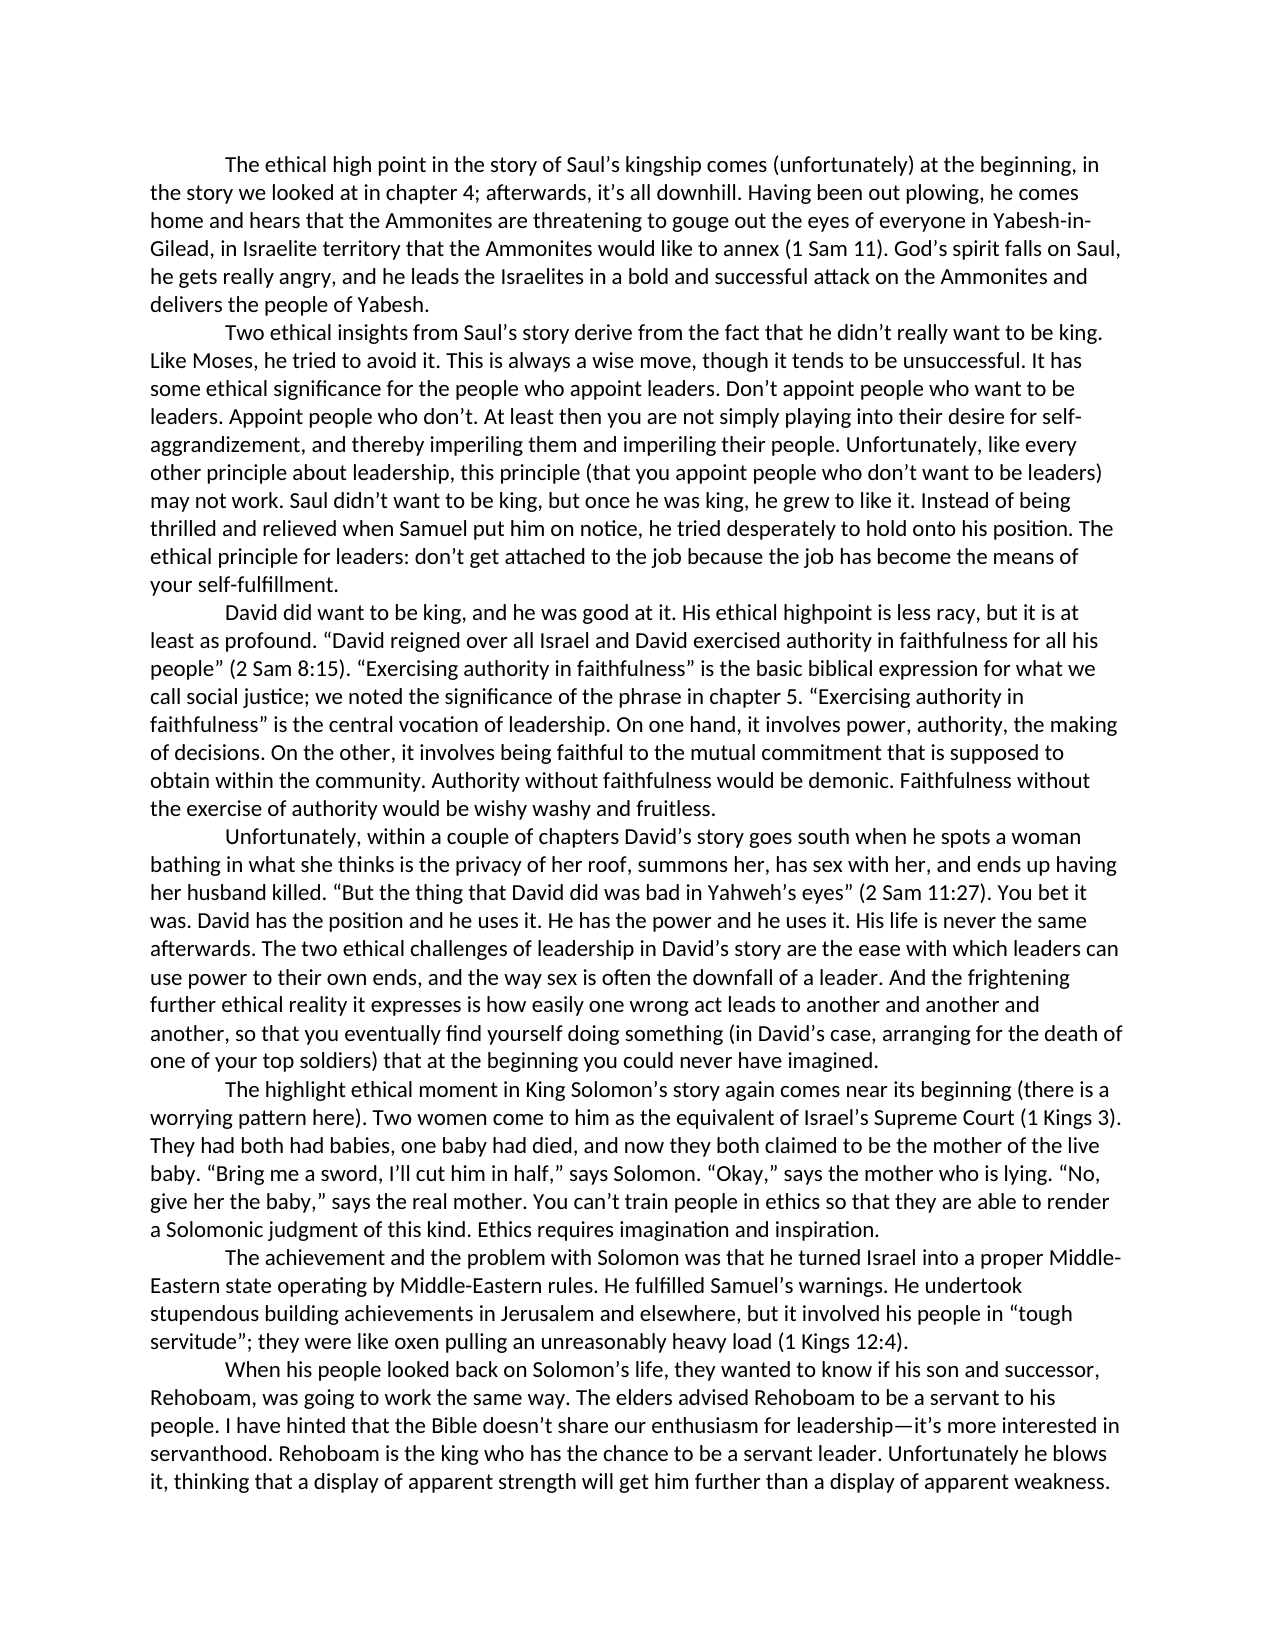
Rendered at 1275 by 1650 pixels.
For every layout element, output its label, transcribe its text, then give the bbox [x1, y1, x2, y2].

text Two ethical insights from Saul’s story derive from the fact that he didn’t really want to be king. Like Moses, he tried to avoid it. This is always a wise move, though it tends to be unsuccessful. It has some ethical significance for the people who appoint leaders. Don’t appoint people who want to be leaders. Appoint people who don’t. At least then you are not simply playing into their desire for self-aggrandizement, and thereby imperiling them and imperiling their people. Unfortunately, like every other principle about leadership, this principle (that you appoint people who don’t want to be leaders) may not work. Saul didn’t want to be king, but once he was king, he grew to like it. Instead of being thrilled and relieved when Samuel put him on notice, he tried desperately to hold onto his position. The ethical principle for leaders: don’t get attached to the job because the job has become the means of your self-fulfillment. [150, 318, 1125, 598]
text Unfortunately, within a couple of chapters David’s story goes south when he spots a woman bathing in what she thinks is the privacy of her roof, summons her, has sex with her, and ends up having her husband killed. “But the thing that David did was bad in Yahweh’s eyes” (2 Sam 11:27). You bet it was. David has the position and he uses it. He has the power and he uses it. His life is never the same afterwards. The two ethical challenges of leadership in David’s story are the ease with which leaders can use power to their own ends, and the way sex is often the downfall of a leader. And the frightening further ethical reality it expresses is how easily one wrong act leads to another and another and another, so that you eventually find yourself doing something (in David’s case, arranging for the death of one of your top soldiers) that at the beginning you could never have imagined. [150, 822, 1125, 1075]
text The highlight ethical moment in King Solomon’s story again comes near its beginning (there is a worrying pattern here). Two women come to him as the equivalent of Israel’s Supreme Court (1 Kings 3). They had both had babies, one baby had died, and now they both claimed to be the mother of the live baby. “Bring me a sword, I’ll cut him in half,” says Solomon. “Okay,” says the mother who is lying. “No, give her the baby,” says the real mother. You can’t train people in ethics so that they are able to render a Solomonic judgment of this kind. Ethics requires imagination and inspiration. [150, 1075, 1125, 1243]
text The ethical high point in the story of Saul’s kingship comes (unfortunately) at the beginning, in the story we looked at in chapter 4; afterwards, it’s all downhill. Having been out plowing, he comes home and hears that the Ammonites are threatening to gouge out the eyes of everyone in Yabesh-in-Gilead, in Israelite territory that the Ammonites would like to annex (1 Sam 11). God’s spirit falls on Saul, he gets really angry, and he leads the Israelites in a bold and successful attack on the Ammonites and delivers the people of Yabesh. [150, 150, 1125, 318]
text The achievement and the problem with Solomon was that he turned Israel into a proper Middle-Eastern state operating by Middle-Eastern rules. He fulfilled Samuel’s warnings. He undertook stupendous building achievements in Jerusalem and elsewhere, but it involved his people in “tough servitude”; they were like oxen pulling an unreasonably heavy load (1 Kings 12:4). [150, 1243, 1125, 1355]
text David did want to be king, and he was good at it. His ethical highpoint is less racy, but it is at least as profound. “David reigned over all Israel and David exercised authority in faithfulness for all his people” (2 Sam 8:15). “Exercising authority in faithfulness” is the basic biblical expression for what we call social justice; we noted the significance of the phrase in chapter 5. “Exercising authority in faithfulness” is the central vocation of leadership. On one hand, it involves power, authority, the making of decisions. On the other, it involves being faithful to the mutual commitment that is supposed to obtain within the community. Authority without faithfulness would be demonic. Faithfulness without the exercise of authority would be wishy washy and fruitless. [150, 598, 1125, 822]
text When his people looked back on Solomon’s life, they wanted to know if his son and successor, Rehoboam, was going to work the same way. The elders advised Rehoboam to be a servant to his people. I have hinted that the Bible doesn’t share our enthusiasm for leadership—it’s more interested in servanthood. Rehoboam is the king who has the chance to be a servant leader. Unfortunately he blows it, thinking that a display of apparent strength will get him further than a display of apparent weakness. [150, 1355, 1125, 1495]
